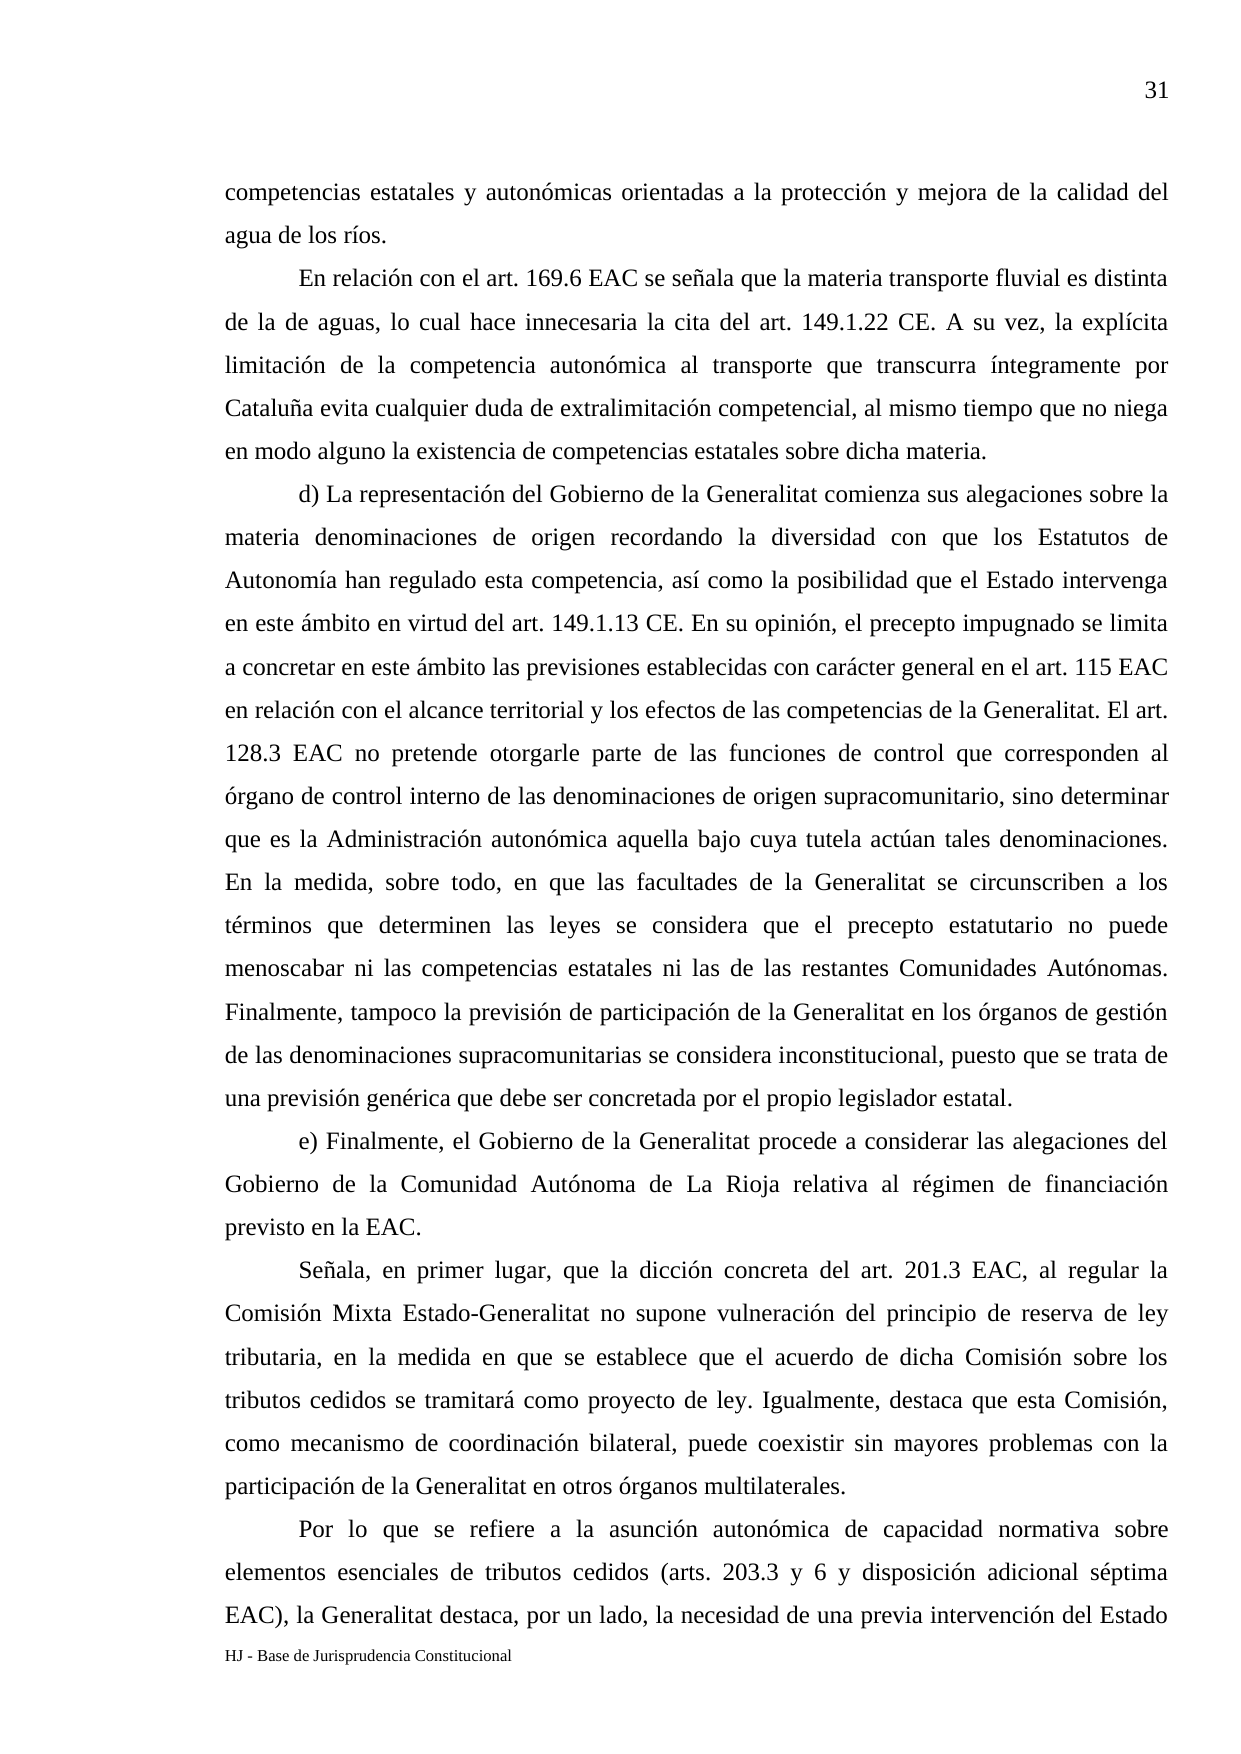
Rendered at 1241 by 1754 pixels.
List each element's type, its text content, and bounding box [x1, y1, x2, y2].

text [224, 177, 1169, 249]
text Señala, en primer lugar, que la dicción concreta del art. 201.3 EAC, al regular la Comisión Mixta Estado-Generalitat no supone vulneración del principio de reserva de ley tributaria, en la medida en que se establece que el acuerdo de dicha Comisión sobre los tributos cedidos se tramitará como proyecto de ley. Igualmente, destaca que esta Comisión, como mecanismo de coordinación bilateral, puede coexistir sin mayores problemas con la participación de la Generalitat en otros órganos multilaterales. [224, 1255, 1169, 1500]
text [224, 1514, 1169, 1629]
text En relación con el art. 169.6 EAC se señala que la materia transporte fluvial es distinta de la de aguas, lo cual hace innecesaria la cita del art. 149.1.22 CE. A su vez, la explícita limitación de la competencia autonómica al transporte que transcurra íntegramente por Cataluña evita cualquier duda de extralimitación competencial, al mismo tiempo que no niega en modo alguno la existencia de competencias estatales sobre dicha materia. [224, 263, 1169, 465]
text d) La representación del Gobierno de la Generalitat comienza sus alegaciones sobre la materia denominaciones de origen recordando la diversidad con que los Estatutos de Autonomía han regulado esta competencia, así como la posibilidad que el Estado intervenga en este ámbito en virtud del art. 149.1.13 CE. En su opinión, el precepto impugnado se limita a concretar en este ámbito las previsiones establecidas con carácter general en el art. 115 EAC en relación con el alcance territorial y los efectos de las competencias de la Generalitat. El art. 128.3 EAC no pretende otorgarle parte de las funciones de control que corresponden al órgano de control interno de las denominaciones de origen supracomunitario, sino determinar que es la Administración autonómica aquella bajo cuya tutela actúan tales denominaciones. En la medida, sobre todo, en que las facultades de la Generalitat se circunscriben a los términos que determinen las leyes se considera que el precepto estatutario no puede menoscabar ni las competencias estatales ni las de las restantes Comunidades Autónomas. Finalmente, tampoco la previsión de participación de la Generalitat en los órganos de gestión de las denominaciones supracomunitarias se considera inconstitucional, puesto que se trata de una previsión genérica que debe ser concretada por el propio legislador estatal. [224, 479, 1169, 1112]
text e) Finalmente, el Gobierno de la Generalitat procede a considerar las alegaciones del Gobierno de la Comunidad Autónoma de La Rioja relativa al régimen de financiación previsto en la EAC. [224, 1126, 1169, 1241]
